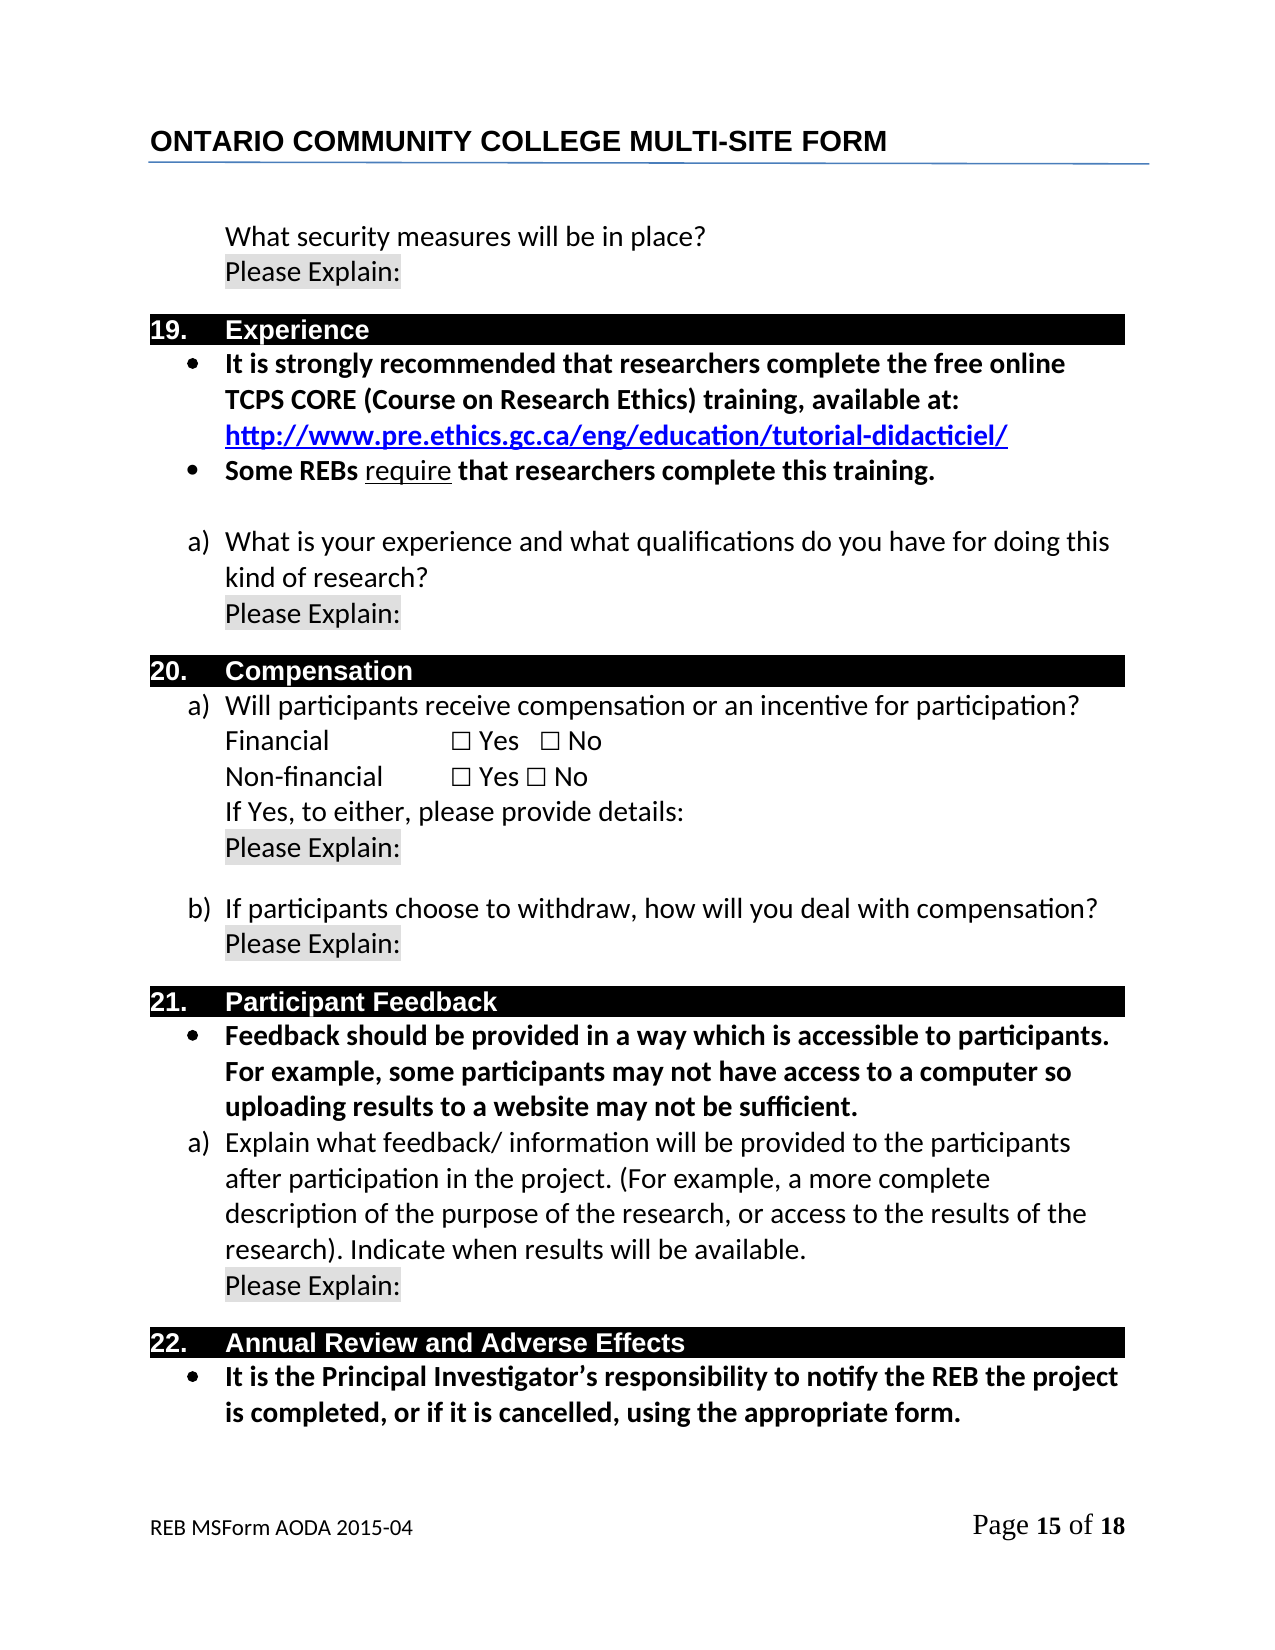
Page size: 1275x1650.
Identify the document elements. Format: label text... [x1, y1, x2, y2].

list It is the Principal Investigator’s responsibility to notify the REB the project is completed, or if it is cancelled, using the appropriate form. [187, 1358, 1125, 1430]
subtitle Participant Feedback [150, 986, 1125, 1017]
list What security measures will be in place? [225, 218, 1125, 253]
subtitle Annual Review and Adverse Effects [150, 1327, 1125, 1358]
list Financial Yes No [225, 722, 1125, 758]
list Some REBs require that researchers complete this training. [187, 452, 1125, 488]
list Will participants receive compensation or an incentive for participation? [187, 687, 1125, 722]
list Non-financial Yes No [225, 758, 1125, 793]
subtitle Compensation [150, 655, 1125, 687]
list Explain what feedback/ information will be provided to the participants after participation in the project. (For example, a more complete description of the purpose of the research, or access to the results of the research). Indicate when results will be available. [187, 1124, 1125, 1267]
list It is strongly recommended that researchers complete the free online TCPS CORE (Course on Research Ethics) training, available at: http://www.pre.ethics.gc.ca/eng/education/tutorial-didacticiel/ [187, 345, 1125, 452]
list Feedback should be provided in a way which is accessible to participants. For example, some participants may not have access to a computer so uploading results to a website may not be sufficient. [187, 1017, 1125, 1124]
subtitle Experience [150, 314, 1125, 345]
list What is your experience and what qualifications do you have for doing this kind of research? [187, 523, 1125, 595]
list If participants choose to withdraw, how will you deal with compensation? [187, 890, 1125, 925]
list If Yes, to either, please provide details: [225, 793, 1125, 829]
